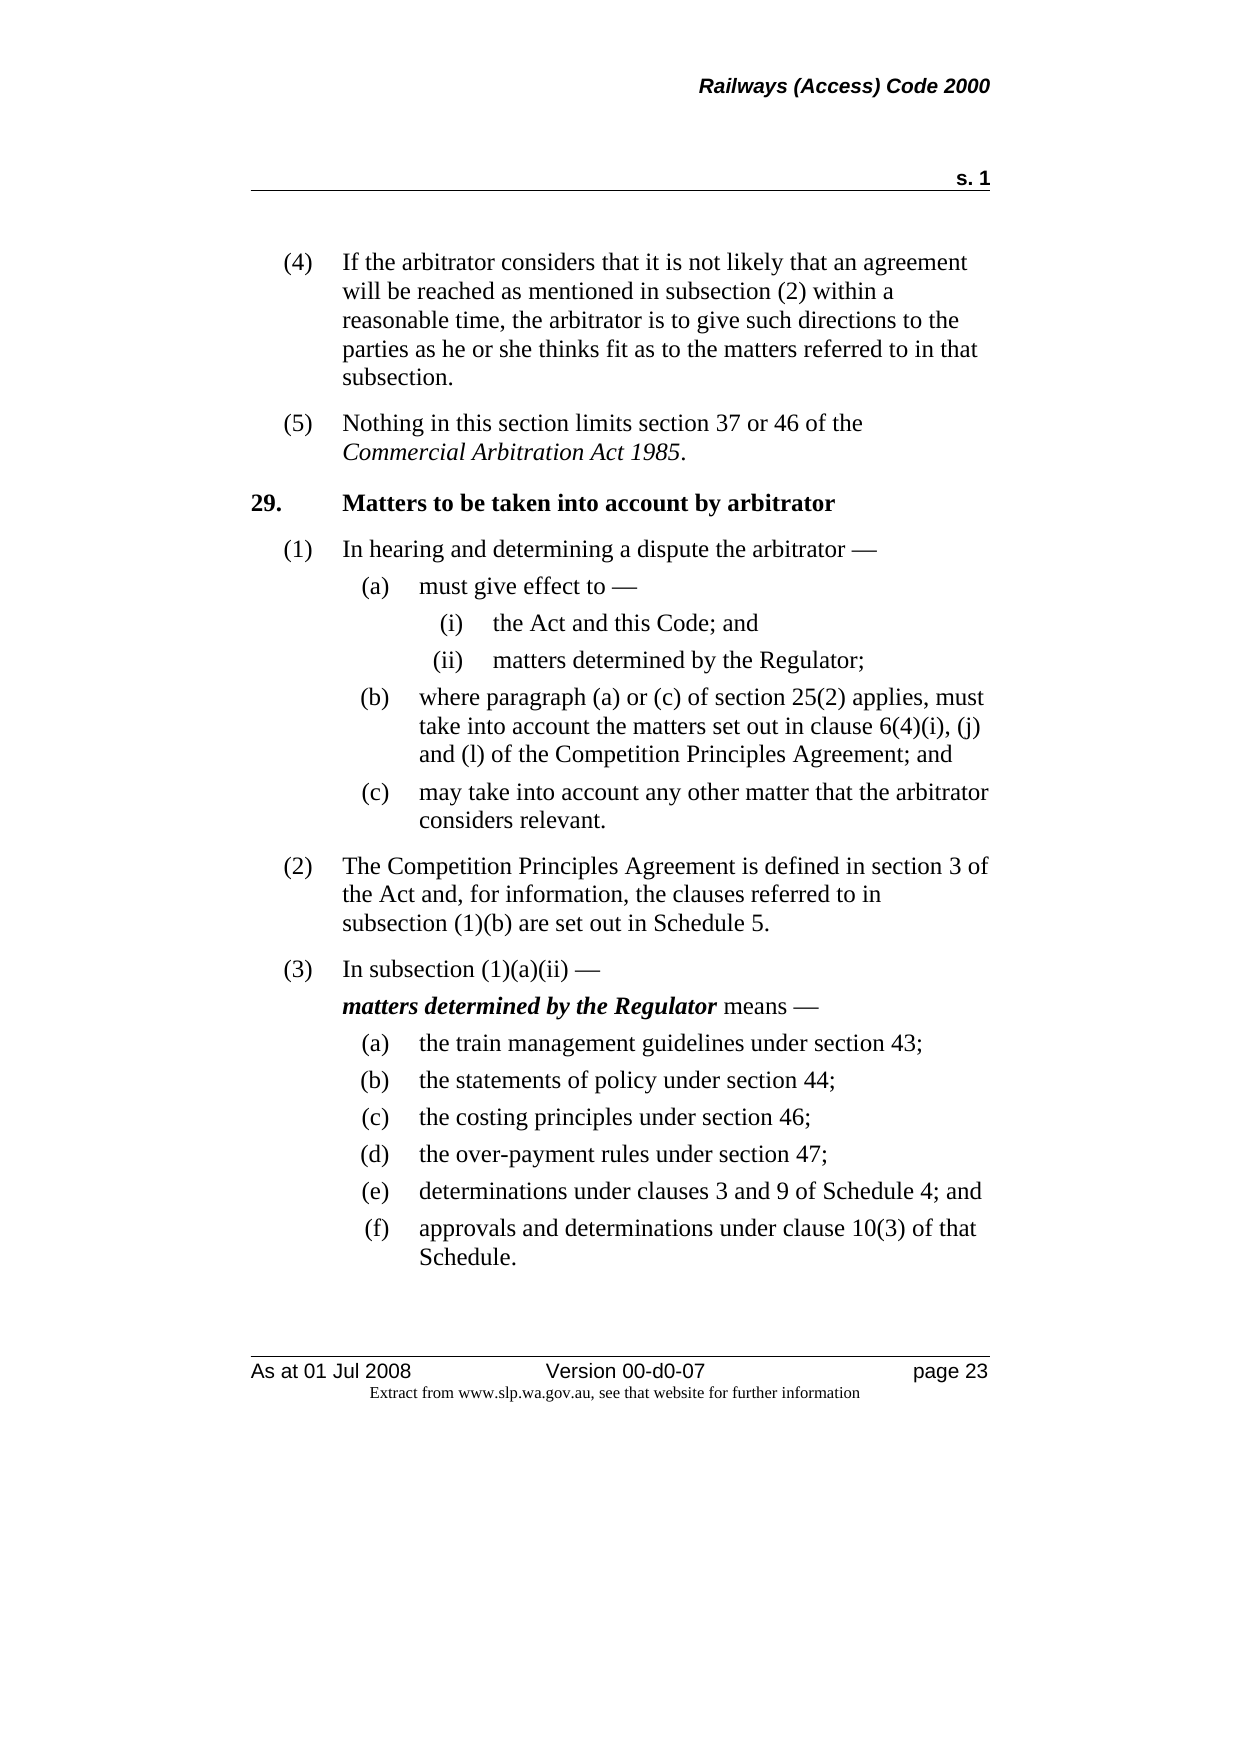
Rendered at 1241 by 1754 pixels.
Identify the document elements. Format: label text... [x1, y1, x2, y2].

text matters determined by the Regulator means — [251, 991, 990, 1019]
text (5) Nothing in this section limits section 37 or 46 of the Commercial Arbitration Act 1985. [251, 408, 990, 465]
text (f) approvals and determinations under clause 10(3) of that Schedule. [251, 1213, 990, 1271]
text (i) the Act and this Code; and [251, 608, 990, 637]
text (1) In hearing and determining a dispute the arbitrator — [251, 534, 990, 562]
text (c) the costing principles under section 46; [251, 1102, 990, 1131]
text (b) where paragraph (a) or (c) of section 25(2) applies, must take into account the matters set out in clause 6(4)(i), (j) and (l) of the Competition Principles Agreement; and [251, 682, 990, 768]
text (3) In subsection (1)(a)(ii) — [251, 954, 990, 982]
text (a) the train management guidelines under section 43; [251, 1028, 990, 1057]
text (2) The Competition Principles Agreement is defined in section 3 of the Act and, for information, the clauses referred to in subsection (1)(b) are set out in Schedule 5. [251, 851, 990, 937]
text (a) must give effect to — [251, 571, 990, 599]
text (e) determinations under clauses 3 and 9 of Schedule 4; and [251, 1176, 990, 1205]
text (b) the statements of policy under section 44; [251, 1065, 990, 1094]
text (d) the over-payment rules under section 47; [251, 1139, 990, 1168]
text (4) If the arbitrator considers that it is not likely that an agreement will be reached as mentioned in subsection (2) within a reasonable time, the arbitrator is to give such directions to the parties as he or she thinks fit as to the matters referred to in that subsection. [251, 247, 990, 391]
subtitle 29. Matters to be taken into account by arbitrator [251, 488, 990, 517]
text (c) may take into account any other matter that the arbitrator considers relevant. [251, 777, 990, 834]
text (ii) matters determined by the Regulator; [251, 645, 990, 674]
